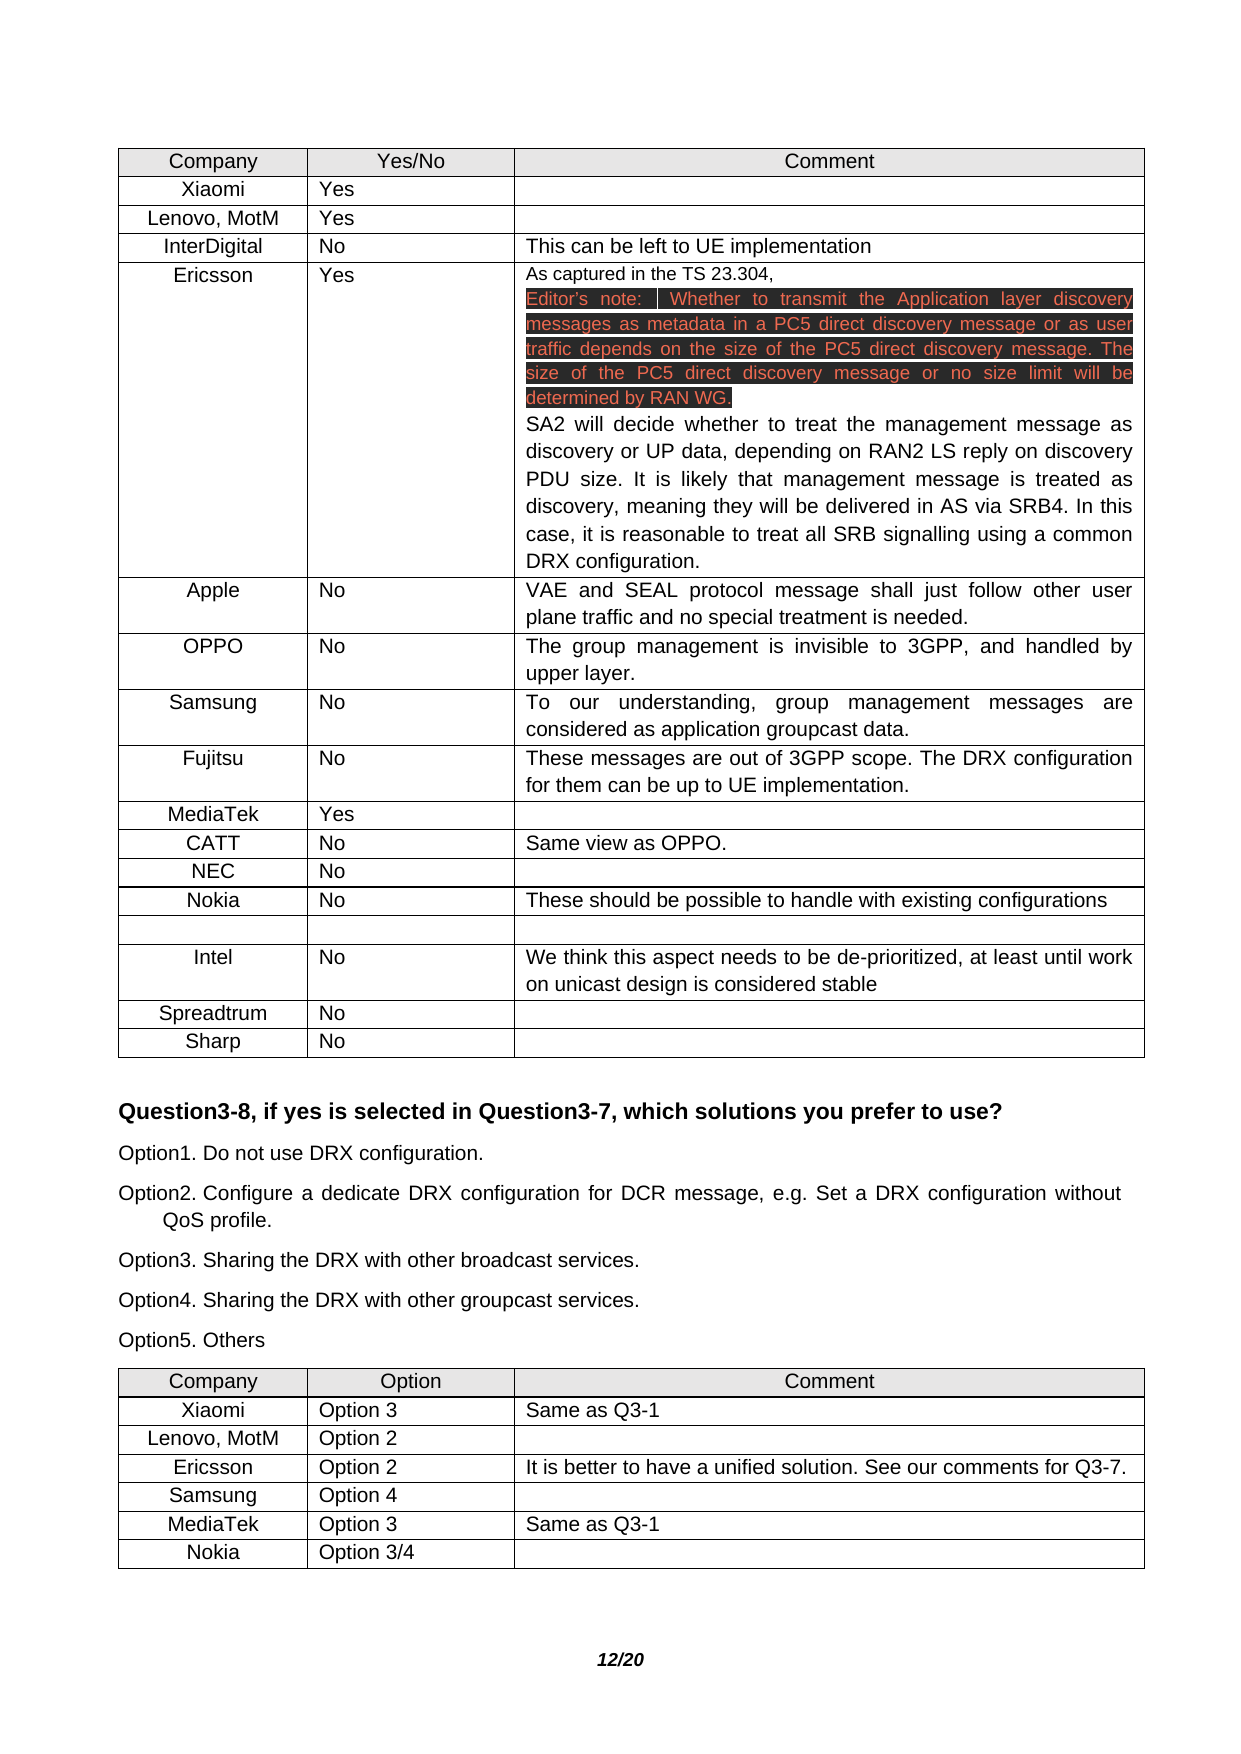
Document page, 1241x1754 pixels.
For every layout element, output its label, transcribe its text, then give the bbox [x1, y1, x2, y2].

table_cell These should be possible to handle with existing configurations [515, 888, 1144, 915]
table_cell Option 4 [308, 1483, 514, 1511]
table_cell NEC [119, 859, 307, 886]
table_cell MediaTek [119, 802, 307, 829]
table_cell No [308, 746, 514, 801]
table_cell Option 3 [308, 1512, 514, 1539]
table_cell This can be left to UE implementation [515, 234, 1144, 262]
table_cell Option 2 [308, 1455, 514, 1482]
table_header Comment [515, 1369, 1144, 1396]
table_cell [515, 1001, 1144, 1028]
list Others [118, 1328, 1122, 1352]
table_header Company [119, 1369, 307, 1396]
table_cell Option 3 [308, 1398, 514, 1425]
table_cell [515, 206, 1144, 233]
table_cell Nokia [119, 888, 307, 915]
table_cell Ericsson [119, 1455, 307, 1482]
table_cell Spreadtrum [119, 1001, 307, 1028]
table_cell No [308, 634, 514, 689]
table_cell Xiaomi [119, 177, 307, 205]
table_cell Fujitsu [119, 746, 307, 801]
table_cell OPPO [119, 634, 307, 689]
table_cell Yes [308, 802, 514, 829]
table_header Option [308, 1369, 514, 1396]
table_cell No [308, 888, 514, 915]
table_cell [515, 1426, 1144, 1453]
table_cell Same view as OPPO. [515, 830, 1144, 858]
table_cell No [308, 830, 514, 858]
list Configure a dedicate DRX configuration for DCR message, e.g. Set a DRX configuration without QoS profile. [118, 1180, 1122, 1232]
table_cell Apple [119, 578, 307, 633]
table_cell Sharp [119, 1029, 307, 1057]
table_cell CATT [119, 830, 307, 858]
table_cell To our understanding, group management messages are considered as application groupcast data. [515, 690, 1144, 745]
table_cell Intel [119, 945, 307, 999]
table_cell It is better to have a unified solution. See our comments for Q3-7. [515, 1455, 1144, 1482]
table_cell Option 2 [308, 1426, 514, 1453]
list Sharing the DRX with other groupcast services. [118, 1288, 1122, 1312]
table_cell Nokia [119, 1540, 307, 1568]
list Sharing the DRX with other broadcast services. [118, 1248, 1122, 1272]
table_cell Xiaomi [119, 1398, 307, 1425]
table_cell No [308, 234, 514, 262]
table_cell Samsung [119, 690, 307, 745]
subtitle Question3-8, if yes is selected in Question3-7, which solutions you prefer to use? [118, 1098, 1122, 1124]
table_cell [515, 1540, 1144, 1568]
list Do not use DRX configuration. [118, 1140, 1122, 1164]
table_cell Lenovo, MotM [119, 206, 307, 233]
table_cell [515, 1029, 1144, 1057]
table_cell No [308, 859, 514, 886]
table_cell Yes [308, 177, 514, 205]
table_header Comment [515, 149, 1144, 176]
table_header Yes/No [308, 149, 514, 176]
table_cell MediaTek [119, 1512, 307, 1539]
table_header Company [119, 149, 307, 176]
table_cell Lenovo, MotM [119, 1426, 307, 1453]
table_cell Yes [308, 263, 514, 577]
table_cell No [308, 1001, 514, 1028]
table_cell Option 3/4 [308, 1540, 514, 1568]
table_cell No [308, 945, 514, 999]
table_cell Yes [308, 206, 514, 233]
table_cell [119, 916, 307, 943]
table_cell Same as Q3-1 [515, 1398, 1144, 1425]
table_cell [308, 916, 514, 943]
table_cell [515, 916, 1144, 943]
table_cell [515, 802, 1144, 829]
table_cell Ericsson [119, 263, 307, 577]
table_cell The group management is invisible to 3GPP, and handled by upper layer. [515, 634, 1144, 689]
table_cell We think this aspect needs to be de-prioritized, at least until work on unicast design is considered stable [515, 945, 1144, 999]
table_cell Samsung [119, 1483, 307, 1511]
table_cell VAE and SEAL protocol message shall just follow other user plane traffic and no special treatment is needed. [515, 578, 1144, 633]
table_cell InterDigital [119, 234, 307, 262]
table_cell No [308, 1029, 514, 1057]
table_cell No [308, 690, 514, 745]
table_cell No [308, 578, 514, 633]
table_cell As captured in the TS 23.304, Editor’s note: Whether to transmit the Application layer discovery messages as metadata in a PC5 direct discovery message or as user traffic depends on the size of the PC5 direct discovery message. The size of the PC5 direct discovery message or no size limit will be determined by RAN WG. SA2 will decide whether to treat the management message as discovery or UP data, depending on RAN2 LS reply on discovery PDU size. It is likely that management message is treated as discovery, meaning they will be delivered in AS via SRB4. In this case, it is reasonable to treat all SRB signalling using a common DRX configuration. [515, 263, 1144, 577]
table_cell These messages are out of 3GPP scope. The DRX configuration for them can be up to UE implementation. [515, 746, 1144, 801]
table_cell Same as Q3-1 [515, 1512, 1144, 1539]
table_cell [515, 859, 1144, 886]
table_cell [515, 177, 1144, 205]
table_cell [515, 1483, 1144, 1511]
